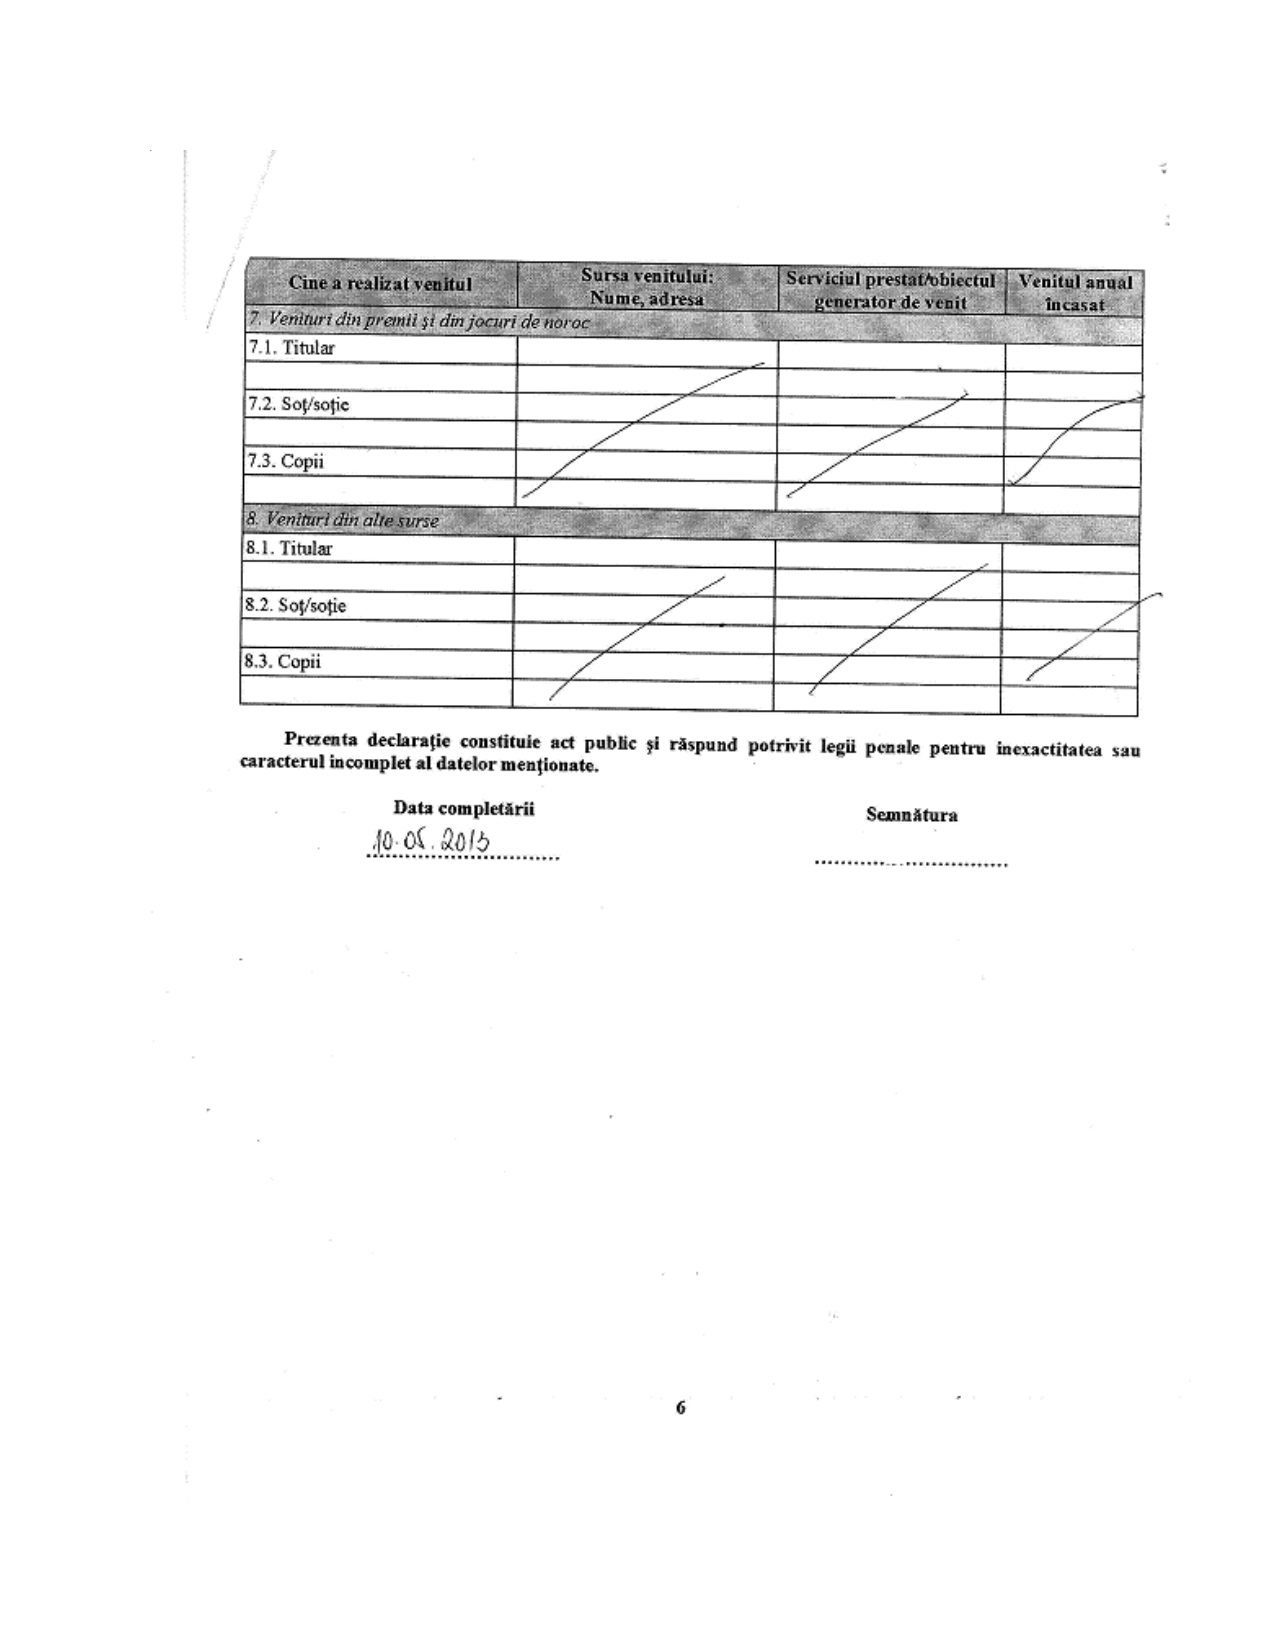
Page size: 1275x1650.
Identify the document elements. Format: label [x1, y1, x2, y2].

picture [150, 150, 1191, 1501]
